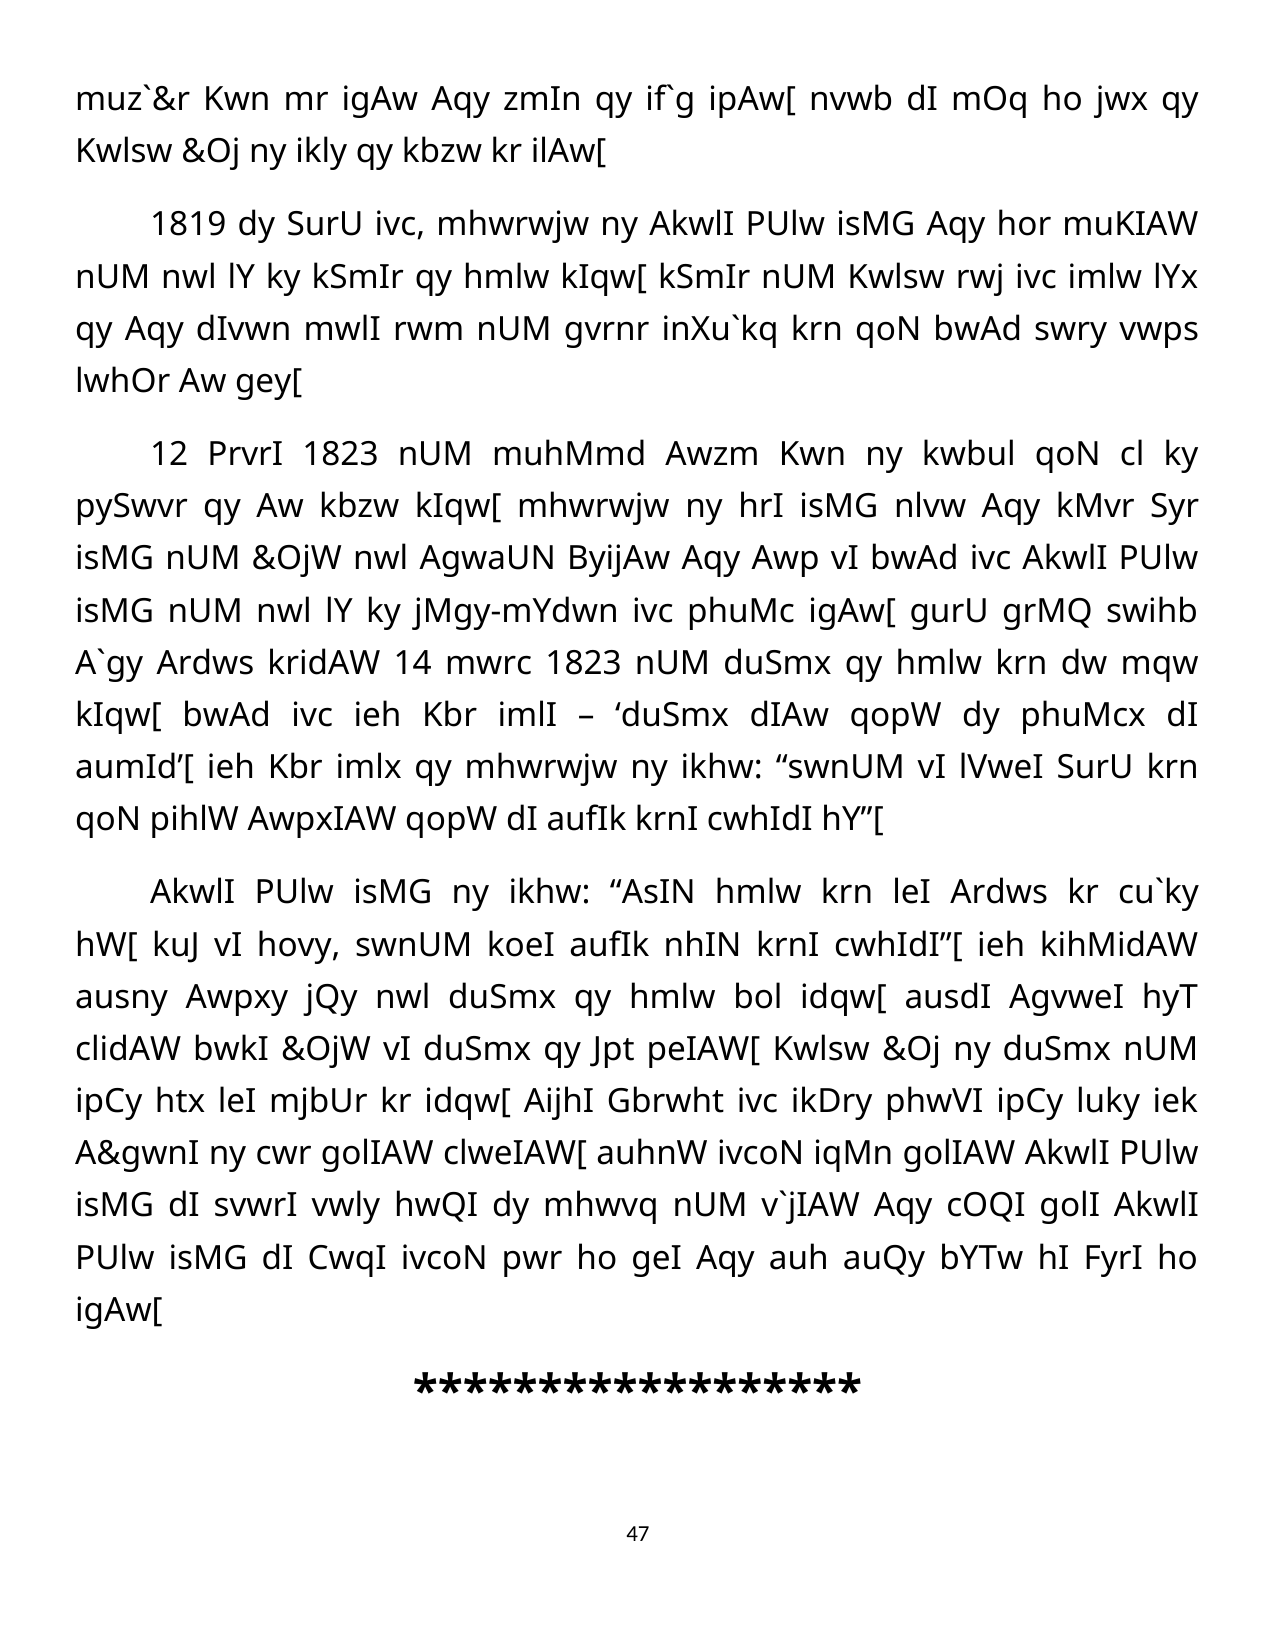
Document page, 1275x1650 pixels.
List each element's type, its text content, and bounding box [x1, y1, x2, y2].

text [75, 75, 1200, 173]
text ****************** [75, 1359, 1200, 1421]
text AkwlI PUlw isMG ny ikhw: “AsIN hmlw krn leI Ardws kr cu`ky hW[ kuJ vI hovy, swnUM koeI aufIk nhIN krnI cwhIdI”[ ieh kihMidAW ausny Awpxy jQy nwl duSmx qy hmlw bol idqw[ ausdI AgvweI hyT clidAW bwkI &OjW vI duSmx qy Jpt peIAW[ Kwlsw &Oj ny duSmx nUM ipCy htx leI mjbUr kr idqw[ AijhI Gbrwht ivc ikDry phwVI ipCy luky iek A&gwnI ny cwr golIAW clweIAW[ auhnW ivcoN iqMn golIAW AkwlI PUlw isMG dI svwrI vwly hwQI dy mhwvq nUM v`jIAW Aqy cOQI golI AkwlI PUlw isMG dI CwqI ivcoN pwr ho geI Aqy auh auQy bYTw hI FyrI ho igAw[ [75, 868, 1200, 1331]
text 12 PrvrI 1823 nUM muhMmd Awzm Kwn ny kwbul qoN cl ky pySwvr qy Aw kbzw kIqw[ mhwrwjw ny hrI isMG nlvw Aqy kMvr Syr isMG nUM &OjW nwl AgwaUN ByijAw Aqy Awp vI bwAd ivc AkwlI PUlw isMG nUM nwl lY ky jMgy-mYdwn ivc phuMc igAw[ gurU grMQ swihb A`gy Ardws kridAW 14 mwrc 1823 nUM duSmx qy hmlw krn dw mqw kIqw[ bwAd ivc ieh Kbr imlI – ‘duSmx dIAw qopW dy phuMcx dI aumId’[ ieh Kbr imlx qy mhwrwjw ny ikhw: “swnUM vI lVweI SurU krn qoN pihlW AwpxIAW qopW dI aufIk krnI cwhIdI hY”[ [75, 430, 1200, 841]
text 1819 dy SurU ivc, mhwrwjw ny AkwlI PUlw isMG Aqy hor muKIAW nUM nwl lY ky kSmIr qy hmlw kIqw[ kSmIr nUM Kwlsw rwj ivc imlw lYx qy Aqy dIvwn mwlI rwm nUM gvrnr inXu`kq krn qoN bwAd swry vwps lwhOr Aw gey[ [75, 200, 1200, 402]
